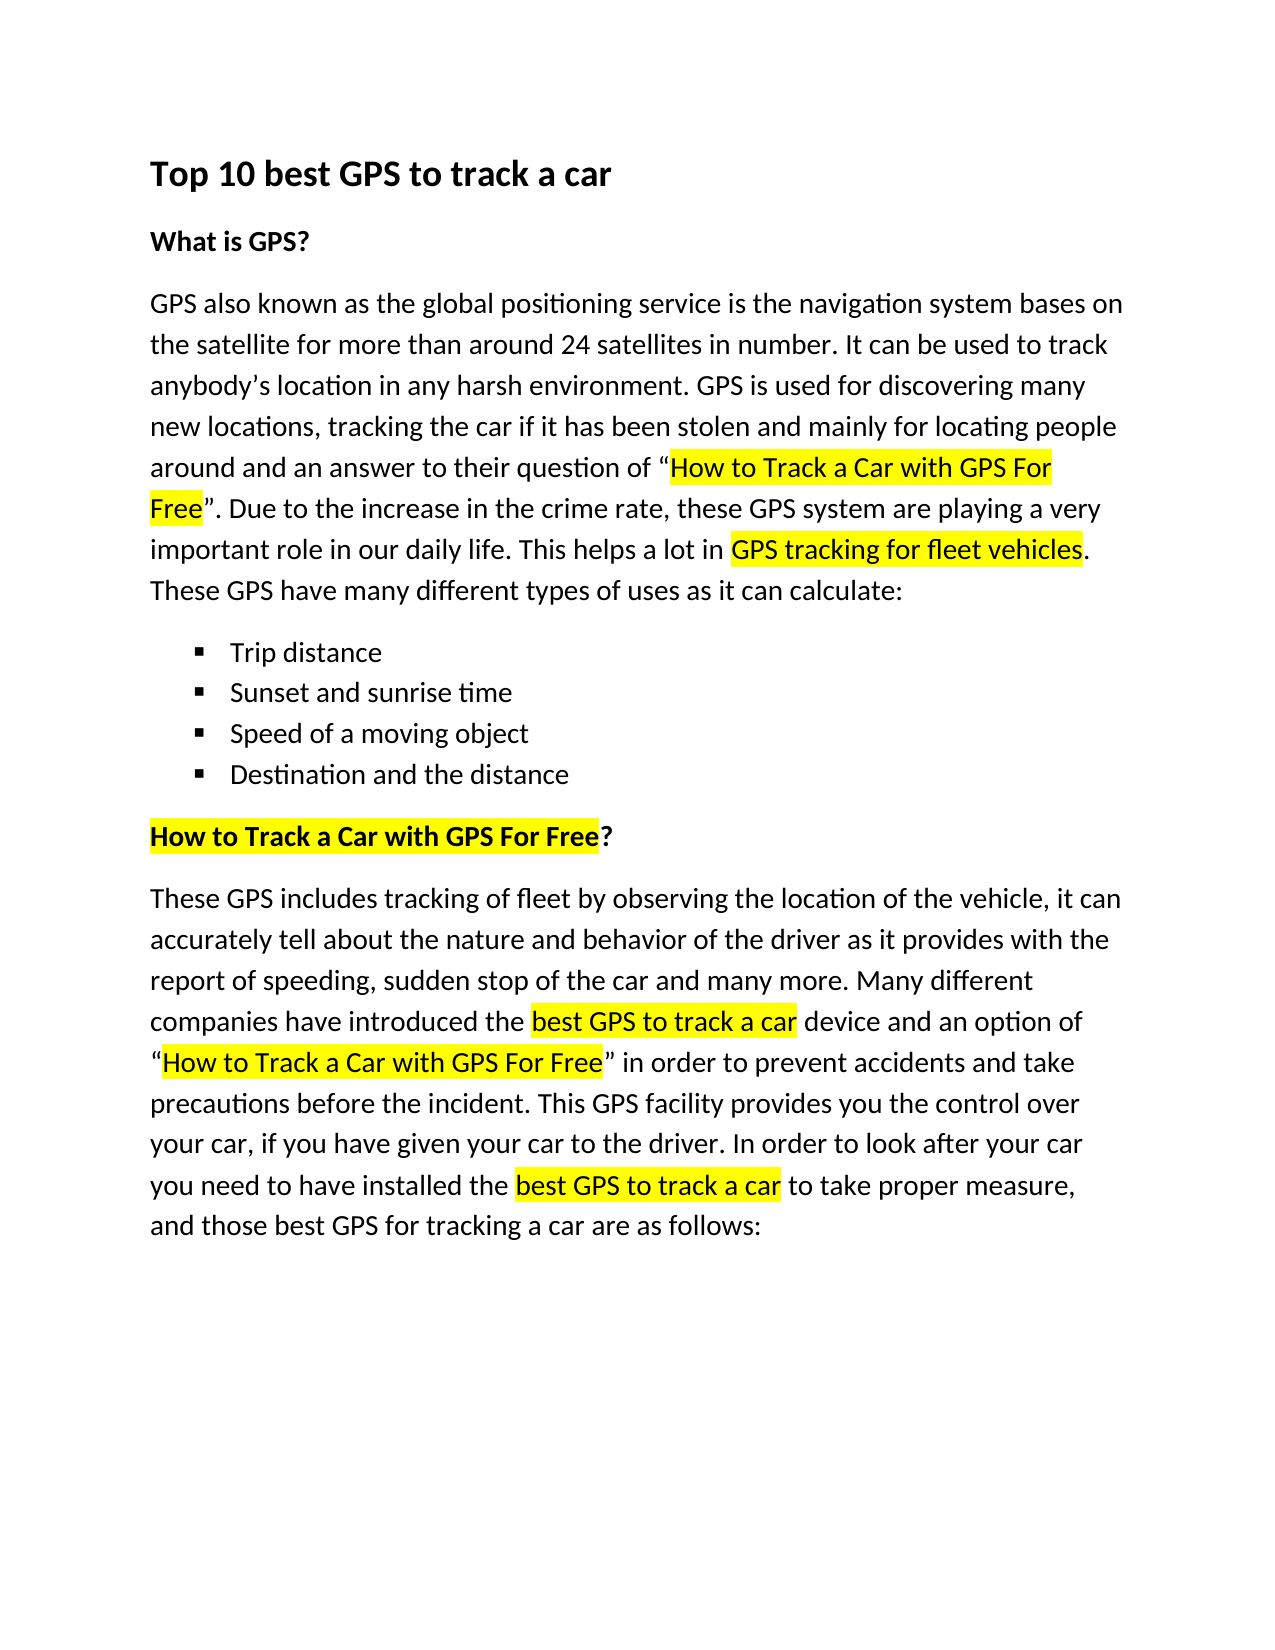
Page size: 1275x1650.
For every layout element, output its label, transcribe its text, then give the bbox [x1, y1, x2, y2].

list Sunset and sunrise time [192, 674, 1125, 710]
text These GPS includes tracking of fleet by observing the location of the vehicle, it can accurately tell about the nature and behavior of the driver as it provides with the report of speeding, sudden stop of the car and many more. Many different companies have introduced the best GPS to track a car device and an option of “How to Track a Car with GPS For Free” in order to prevent accidents and take precautions before the incident. This GPS facility provides you the control over your car, if you have given your car to the driver. In order to look after your car you need to have installed the best GPS to track a car to take proper measure, and those best GPS for tracking a car are as follows: [150, 880, 1125, 1243]
text How to Track a Car with GPS For Free? [599, 818, 1125, 854]
text GPS also known as the global positioning service is the navigation system bases on the satellite for more than around 24 satellites in number. It can be used to track anybody’s location in any harsh environment. GPS is used for discovering many new locations, tracking the car if it has been stolen and mainly for locating people around and an answer to their question of “How to Track a Car with GPS For Free”. Due to the increase in the crime rate, these GPS system are playing a very important role in our daily life. This helps a lot in GPS tracking for fleet vehicles. These GPS have many different types of uses as it can calculate: [150, 285, 1125, 607]
text Top 10 best GPS to track a car [150, 150, 1125, 196]
list Speed of a moving object [192, 716, 1125, 751]
list Destination and the distance [192, 756, 1125, 792]
text What is GPS? [150, 223, 1125, 259]
list Trip distance [192, 634, 1125, 669]
